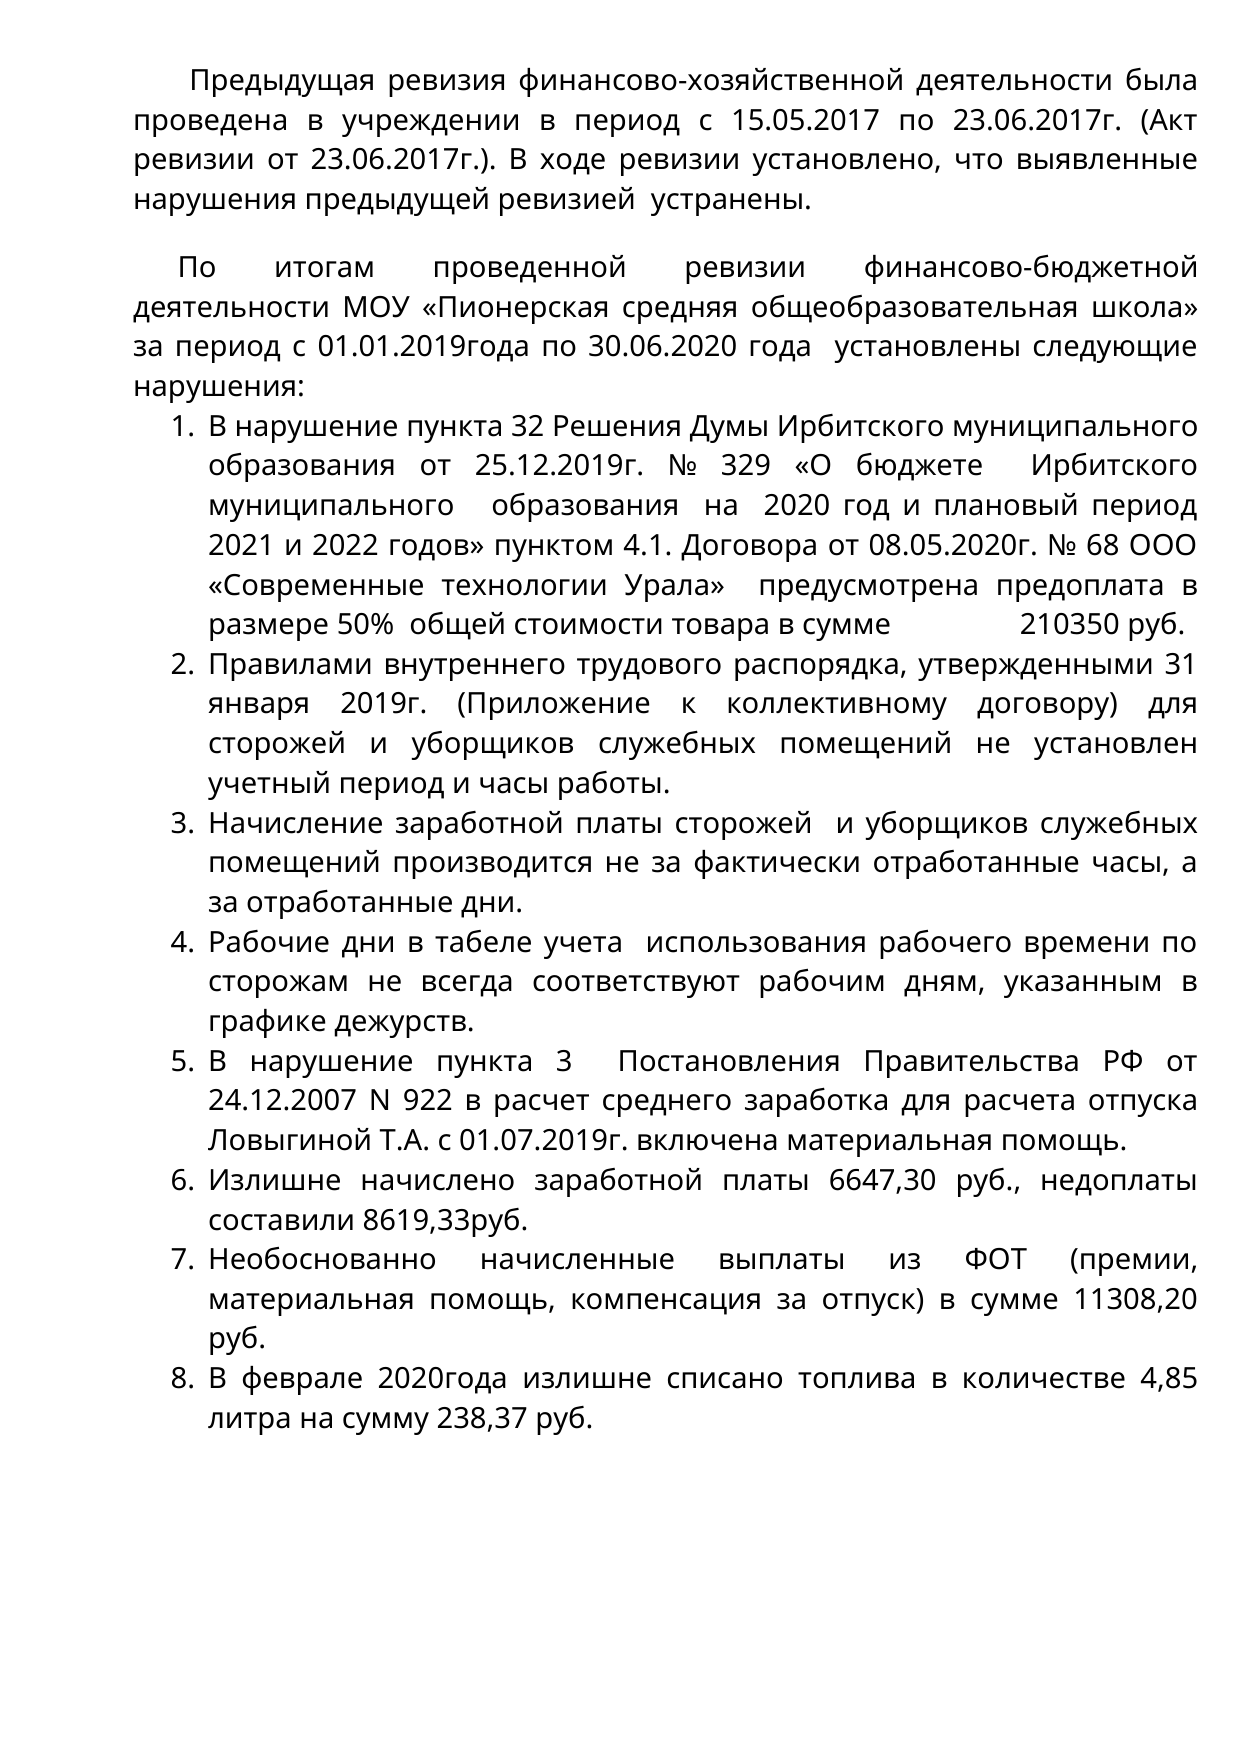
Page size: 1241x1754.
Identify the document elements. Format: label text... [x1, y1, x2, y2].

text Предыдущая ревизия финансово-хозяйственной деятельности была проведена в учреждении в период с 15.05.2017 по 23.06.2017г. (Акт ревизии от 23.06.2017г.). В ходе ревизии установлено, что выявленные нарушения предыдущей ревизией устранены. [133, 59, 1199, 218]
list В нарушение пункта 3 Постановления Правительства РФ от 24.12.2007 N 922 в расчет среднего заработка для расчета отпуска Ловыгиной Т.А. с 01.07.2019г. включена материальная помощь. [170, 1040, 1199, 1159]
list Рабочие дни в табеле учета использования рабочего времени по сторожам не всегда соответствуют рабочим дням, указанным в графике дежурств. [170, 921, 1199, 1040]
list В нарушение пункта 32 Решения Думы Ирбитского муниципального образования от 25.12.2019г. № 329 «О бюджете Ирбитского муниципального образования на 2020 год и плановый период 2021 и 2022 годов» пунктом 4.1. Договора от 08.05.2020г. № 68 ООО «Современные технологии Урала» предусмотрена предоплата в размере 50% общей стоимости товара в сумме 210350 руб. [170, 405, 1199, 643]
list Необоснованно начисленные выплаты из ФОТ (премии, материальная помощь, компенсация за отпуск) в сумме 11308,20 руб. [170, 1238, 1199, 1357]
text По итогам проведенной ревизии финансово-бюджетной деятельности МОУ «Пионерская средняя общеобразовательная школа» за период с 01.01.2019года по 30.06.2020 года установлены следующие нарушения: [133, 246, 1199, 405]
list Правилами внутреннего трудового распорядка, утвержденными 31 января 2019г. (Приложение к коллективному договору) для сторожей и уборщиков служебных помещений не установлен учетный период и часы работы. [170, 643, 1199, 802]
list Излишне начислено заработной платы 6647,30 руб., недоплаты составили 8619,33руб. [170, 1159, 1199, 1238]
list В феврале 2020года излишне списано топлива в количестве 4,85 литра на сумму 238,37 руб. [170, 1357, 1199, 1437]
list Начисление заработной платы сторожей и уборщиков служебных помещений производится не за фактически отработанные часы, а за отработанные дни. [170, 802, 1199, 921]
